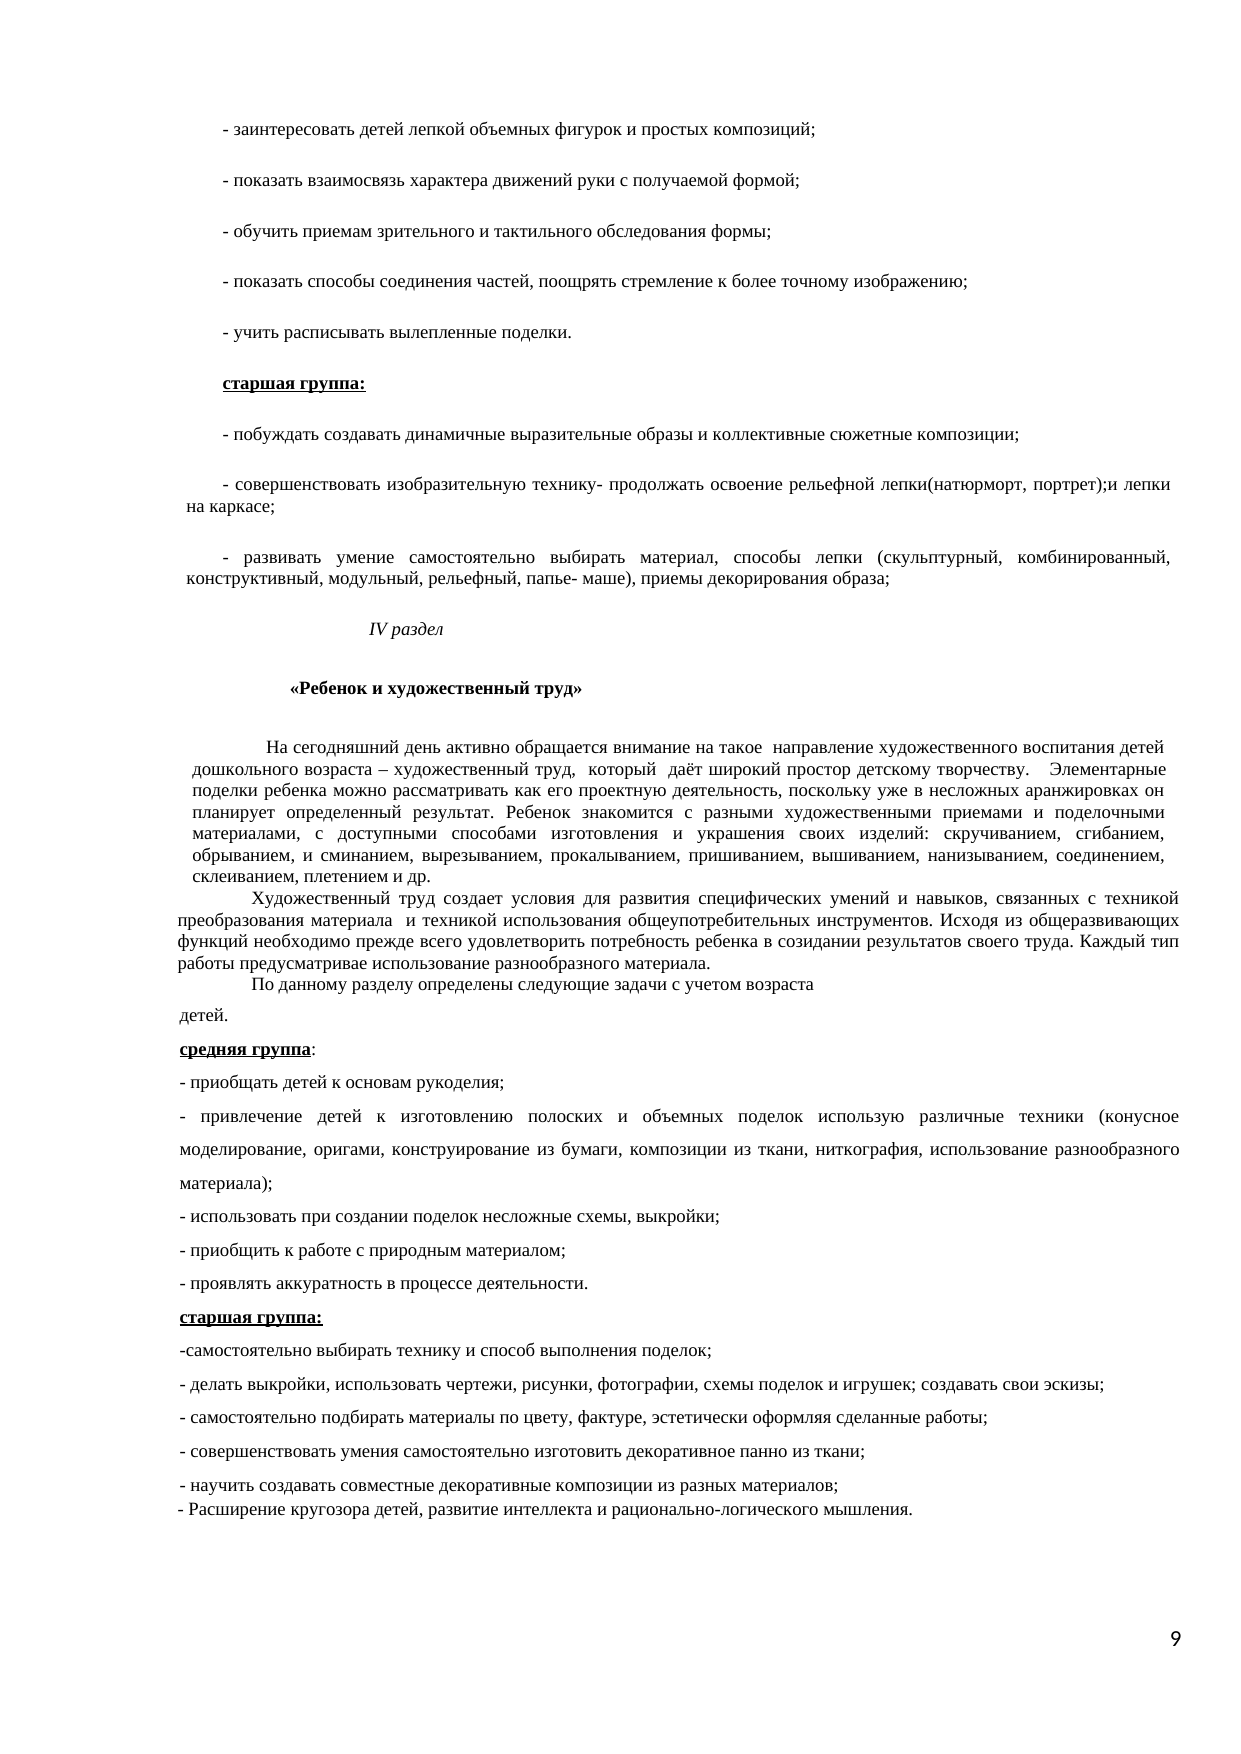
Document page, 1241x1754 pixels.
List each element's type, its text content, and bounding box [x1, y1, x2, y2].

text - привлечение детей к изготовлению полоских и объемных поделок использую различные техники (конусное моделирование, оригами, конструирование из бумаги, композиции из ткани, ниткография, использование разнообразного материала); [179, 1095, 1181, 1196]
text - приобщать детей к основам рукоделия; [179, 1062, 1181, 1095]
text старшая группа: [179, 1297, 1181, 1330]
text По данному разделу определены следующие задачи с учетом возраста [177, 973, 1181, 995]
text - заинтересовать детей лепкой объемных фигурок и простых композиций; [186, 118, 1172, 140]
text - использовать при создании поделок несложные схемы, выкройки; [179, 1196, 1181, 1229]
text На сегодняшний день активно обращается внимание на такое направление художественного воспитания детей дошкольного возраста – художественный труд, который даёт широкий простор детскому творчеству. Элементарные поделки ребенка можно рассматривать как его проектную деятельность, поскольку уже в несложных аранжировках он планирует определенный результат. Ребенок знакомится с разными художественными приемами и поделочными материалами, с доступными способами изготовления и украшения своих изделий: скручиванием, сгибанием, обрыванием, и сминанием, вырезыванием, прокалыванием, пришиванием, вышиванием, нанизыванием, соединением, склеиванием, плетением и др. [192, 736, 1166, 887]
text - обучить приемам зрительного и тактильного обследования формы; [186, 219, 1172, 241]
text - побуждать создавать динамичные выразительные образы и коллективные сюжетные композиции; [186, 422, 1172, 444]
text - показать взаимосвязь характера движений руки с получаемой формой; [186, 169, 1172, 190]
text - учить расписывать вылепленные поделки. [186, 321, 1172, 343]
text - проявлять аккуратность в процессе деятельности. [179, 1263, 1181, 1297]
text детей. [179, 995, 1181, 1028]
text средняя группа: [179, 1028, 1181, 1062]
text старшая группа: [186, 372, 1172, 393]
text - совершенствовать изобразительную технику- продолжать освоение рельефной лепки(натюрморт, портрет);и лепки на каркасе; [186, 473, 1172, 516]
text - развивать умение самостоятельно выбирать материал, способы лепки (скульптурный, комбинированный, конструктивный, модульный, рельефный, папье- маше), приемы декорирования образа; [186, 546, 1172, 589]
text Художественный труд создает условия для развития специфических умений и навыков, связанных с техникой преобразования материала и техникой использования общеупотребительных инструментов. Исходя из общеразвивающих функций необходимо прежде всего удовлетворить потребность ребенка в созидании результатов своего труда. Каждый тип работы предусматривае использование разнообразного материала. [177, 887, 1181, 973]
text - Расширение кругозора детей, развитие интеллекта и рационально-логического мышления. [177, 1498, 1166, 1519]
text - приобщить к работе с природным материалом; [179, 1229, 1181, 1263]
text «Ребенок и художественный труд» [177, 677, 1181, 698]
text IV раздел [177, 618, 1181, 639]
text - самостоятельно подбирать материалы по цвету, фактуре, эстетически оформляя сделанные работы; [179, 1397, 1181, 1431]
text - научить создавать совместные декоративные композиции из разных материалов; [179, 1464, 1181, 1498]
text - показать способы соединения частей, поощрять стремление к более точному изображению; [186, 270, 1172, 292]
text - делать выкройки, использовать чертежи, рисунки, фотографии, схемы поделок и игрушек; создавать свои эскизы; [179, 1364, 1181, 1397]
text -самостоятельно выбирать технику и способ выполнения поделок; [179, 1330, 1181, 1364]
text - совершенствовать умения самостоятельно изготовить декоративное панно из ткани; [179, 1431, 1181, 1464]
